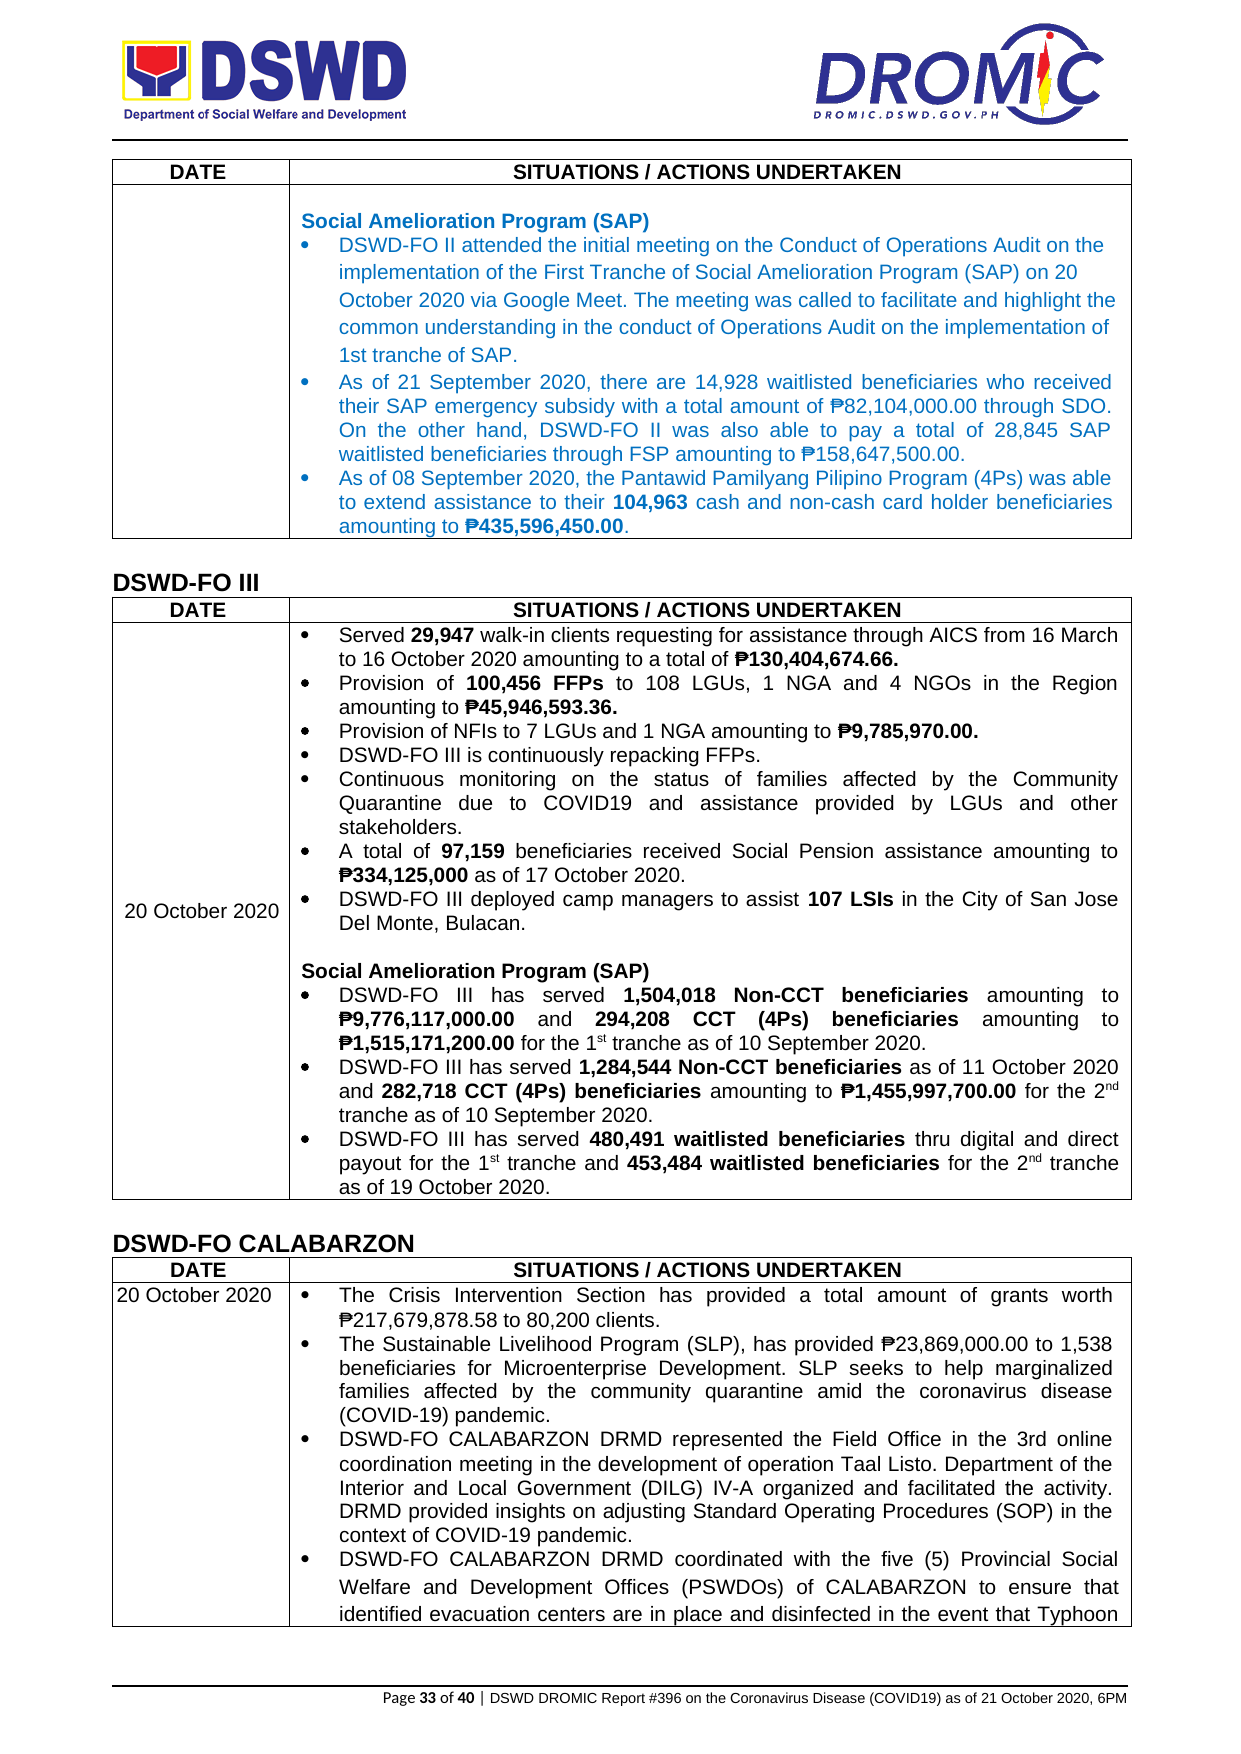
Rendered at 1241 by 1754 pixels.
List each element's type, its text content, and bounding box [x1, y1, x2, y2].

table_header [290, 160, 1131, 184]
text DSWD-FO III [112, 568, 1122, 597]
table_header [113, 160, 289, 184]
picture [781, 23, 1133, 125]
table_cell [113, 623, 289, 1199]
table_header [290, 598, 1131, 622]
text DSWD-FO CALABARZON [112, 1228, 1128, 1257]
picture [112, 37, 416, 125]
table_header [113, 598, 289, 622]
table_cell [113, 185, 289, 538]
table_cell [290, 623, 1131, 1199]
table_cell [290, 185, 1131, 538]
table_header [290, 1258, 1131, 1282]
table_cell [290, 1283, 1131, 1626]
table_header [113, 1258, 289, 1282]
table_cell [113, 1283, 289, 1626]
